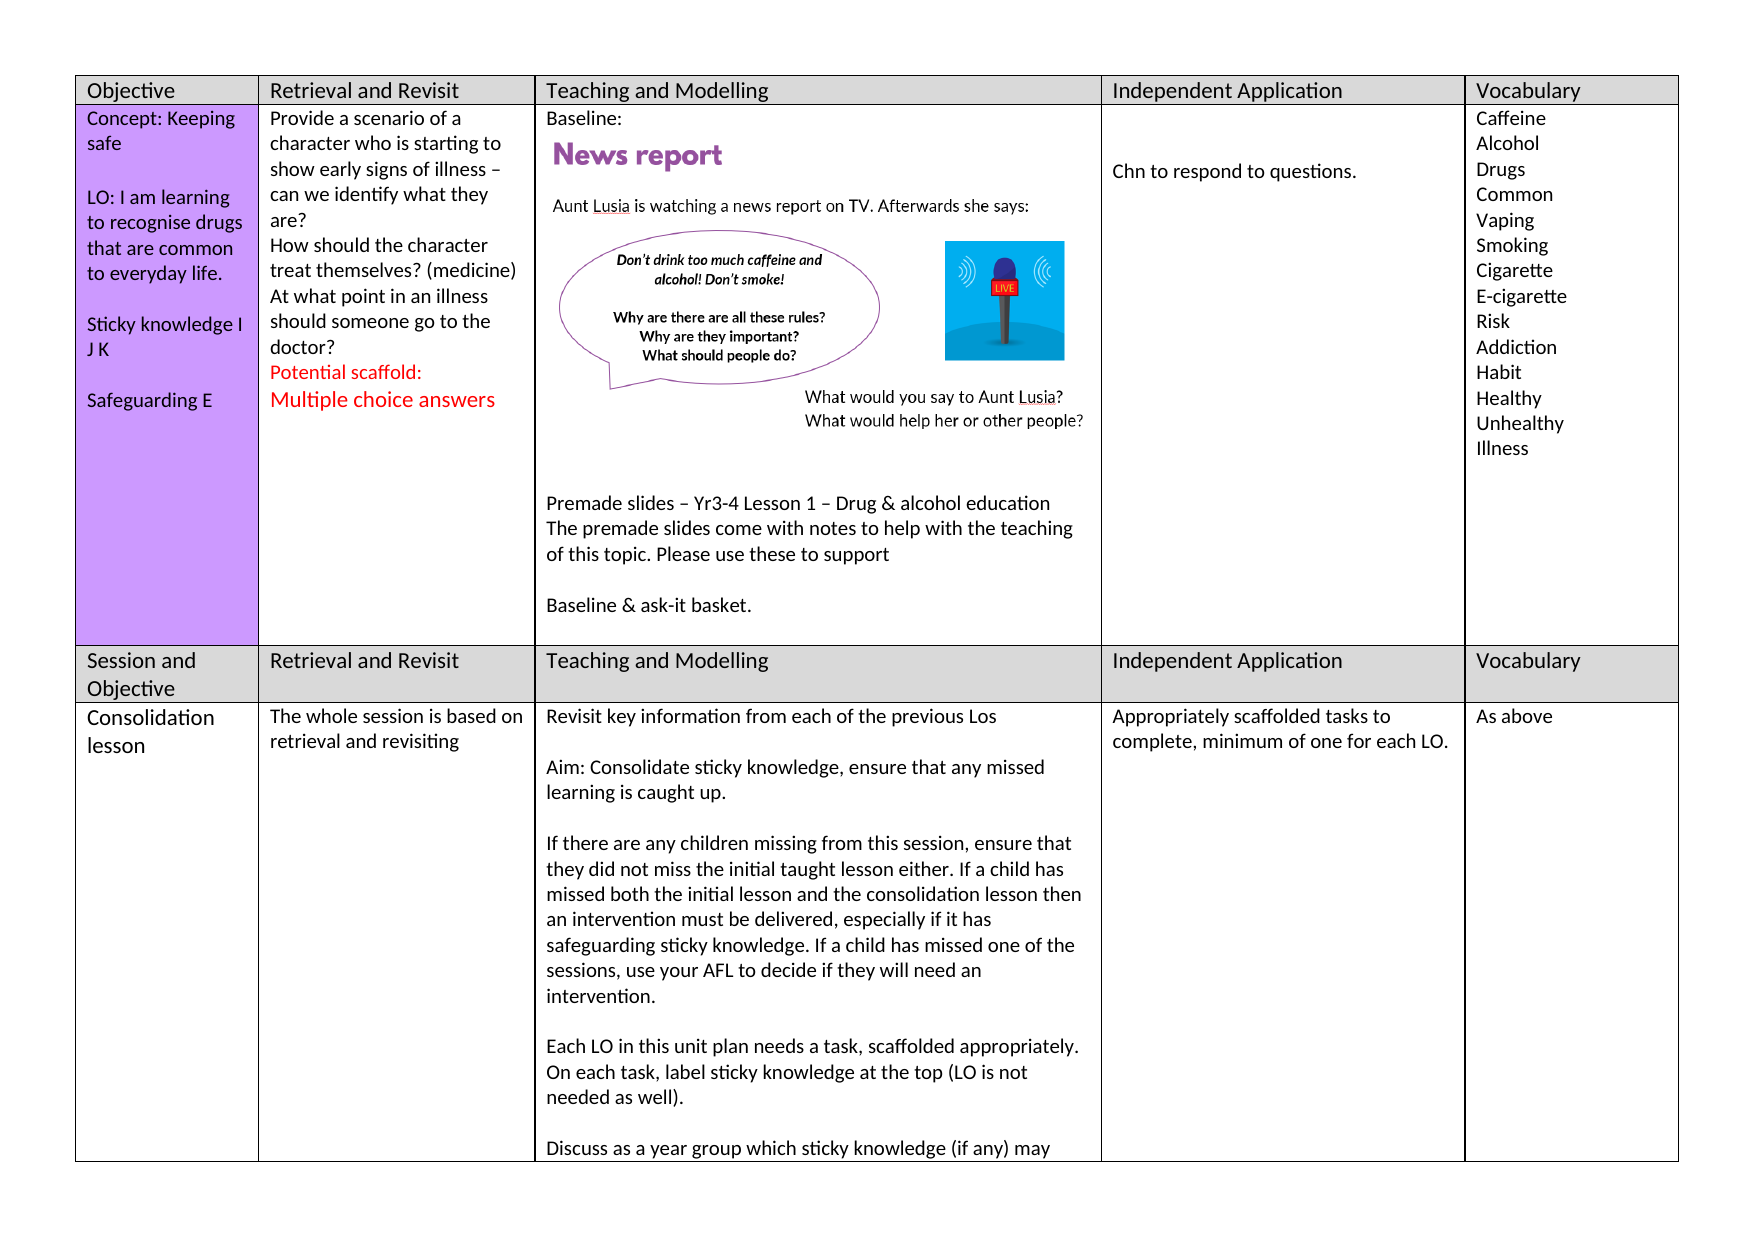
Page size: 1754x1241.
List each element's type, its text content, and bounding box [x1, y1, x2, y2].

table_cell Independent Application [1102, 646, 1464, 702]
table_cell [536, 703, 1101, 1161]
table_cell Chn to respond to questions. [1102, 105, 1464, 645]
table_cell Independent Application [1102, 76, 1464, 104]
table_cell Caffeine Alcohol Drugs Common Vaping Smoking Cigarette E-cigarette Risk Addiction Habit Healthy Unhealthy Illness [1466, 105, 1678, 645]
table_cell Vocabulary [1466, 646, 1678, 702]
table_cell Concept: Keeping safe LO: I am learning to recognise drugs that are common to everyday life. Sticky knowledge I J K Safeguarding E [76, 105, 258, 645]
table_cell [76, 703, 258, 1161]
table_cell Teaching and Modelling [536, 646, 1101, 702]
table_cell Vocabulary [1466, 76, 1678, 104]
table_cell Retrieval and Revisit [259, 76, 534, 104]
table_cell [259, 703, 534, 1161]
table_cell Baseline: Premade slides – Yr3-4 Lesson 1 – Drug & alcohol education The premade slides come with notes to help with the teaching of this topic. Please use these to support Baseline & ask-it basket. [536, 105, 1101, 645]
table_cell Retrieval and Revisit [259, 646, 534, 702]
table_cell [1102, 703, 1464, 1161]
table_cell Provide a scenario of a character who is starting to show early signs of illness – can we identify what they are? How should the character treat themselves? (medicine) At what point in an illness should someone go to the doctor? Potential scaffold: Multiple choice answers [259, 105, 534, 645]
table_cell Teaching and Modelling [536, 76, 1101, 104]
table_cell Objective [76, 76, 258, 104]
table_cell Session and Objective [76, 646, 258, 702]
picture [546, 130, 1089, 440]
table_cell As above [1466, 703, 1678, 1161]
